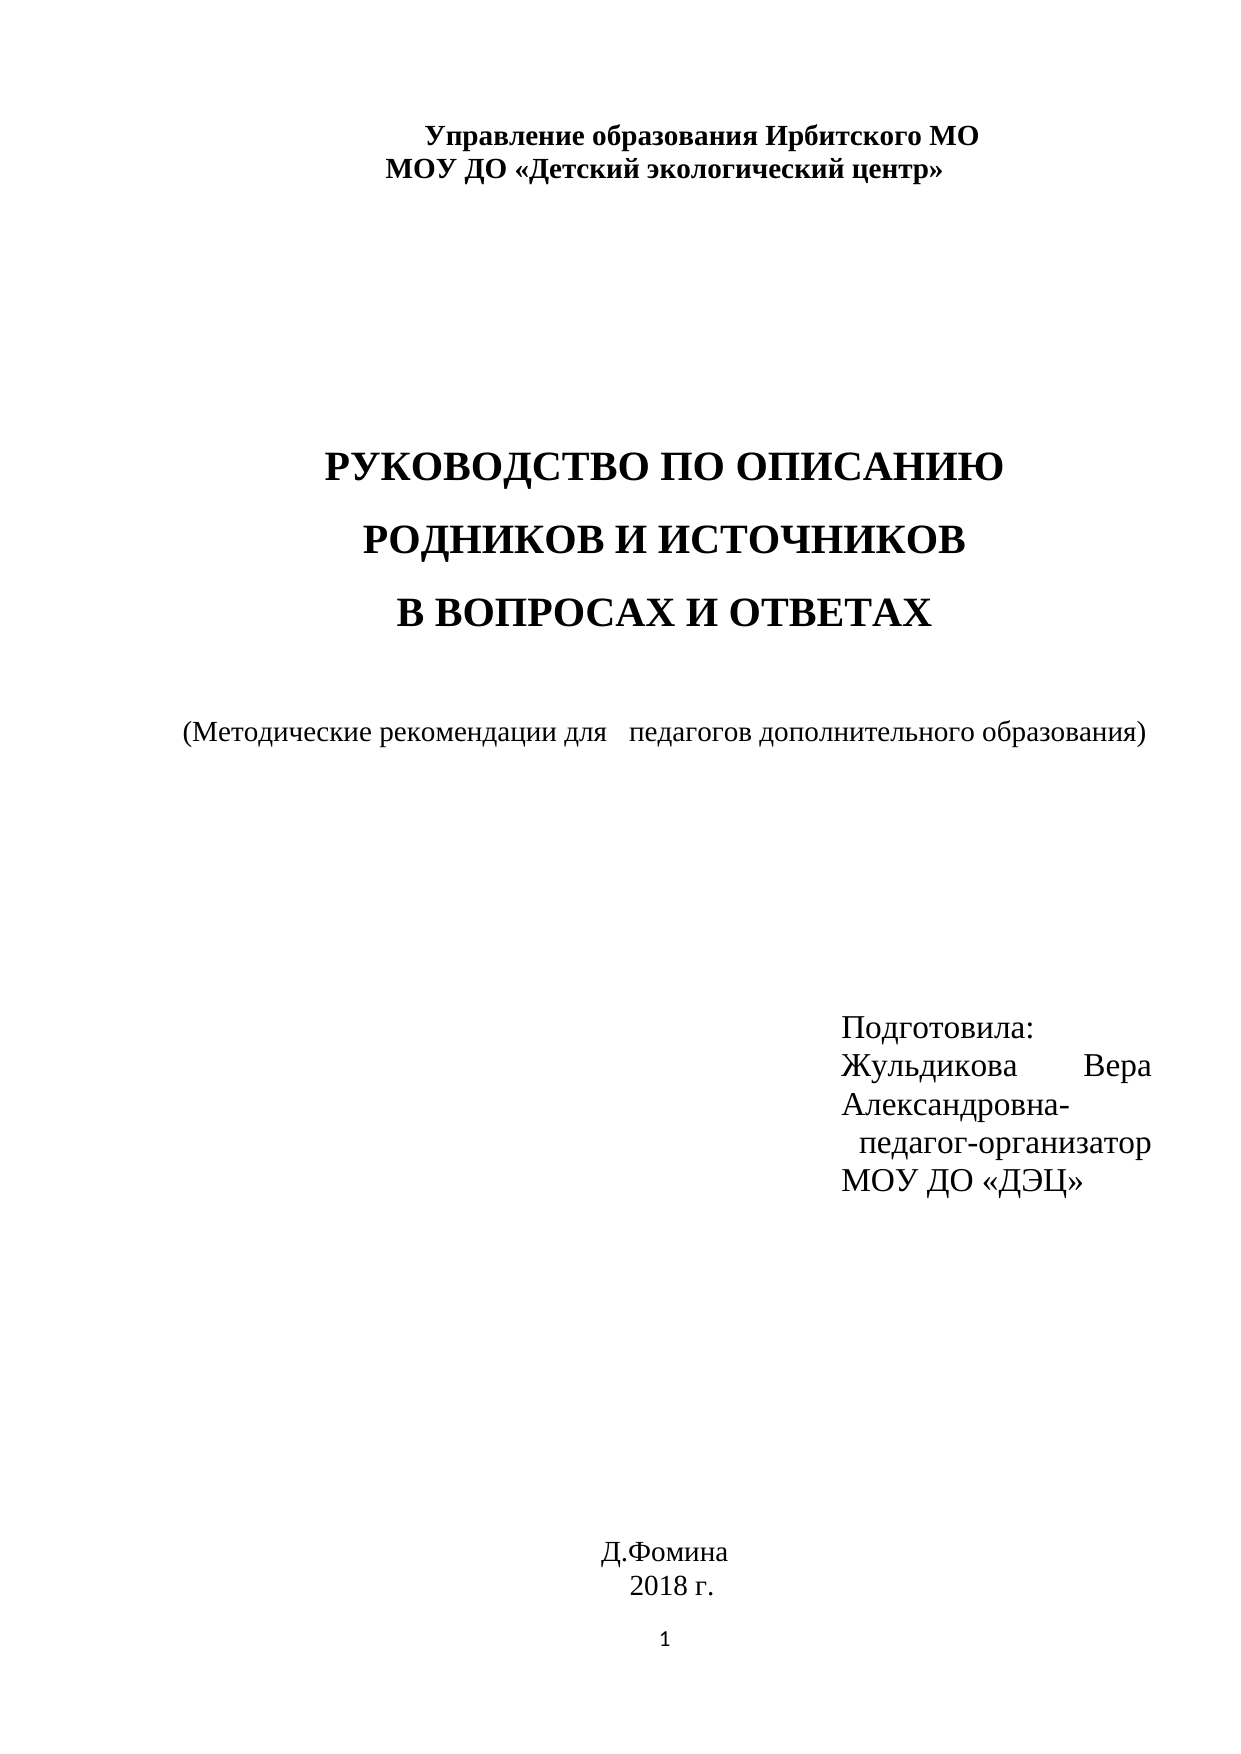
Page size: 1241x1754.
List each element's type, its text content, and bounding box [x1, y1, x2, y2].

text МОУ ДО «Детский экологический центр» [177, 152, 1152, 185]
text Д.Фомина [177, 1534, 1152, 1568]
text РОДНИКОВ И ИСТОЧНИКОВ [177, 514, 1152, 562]
text педагог-организатор МОУ ДО «ДЭЦ» [841, 1122, 1152, 1199]
text 2018 г. [177, 1568, 1152, 1601]
text Подготовила: [841, 1007, 1152, 1045]
text Управление образования Ирбитского МО [252, 118, 1152, 152]
text Жульдикова Вера Александровна- [841, 1045, 1152, 1122]
text РУКОВОДСТВО ПО ОПИСАНИЮ [177, 441, 1152, 489]
text В ВОПРОСАХ И ОТВЕТАХ [177, 587, 1152, 635]
text (Методические рекомендации для педагогов дополнительного образования) [177, 714, 1152, 747]
